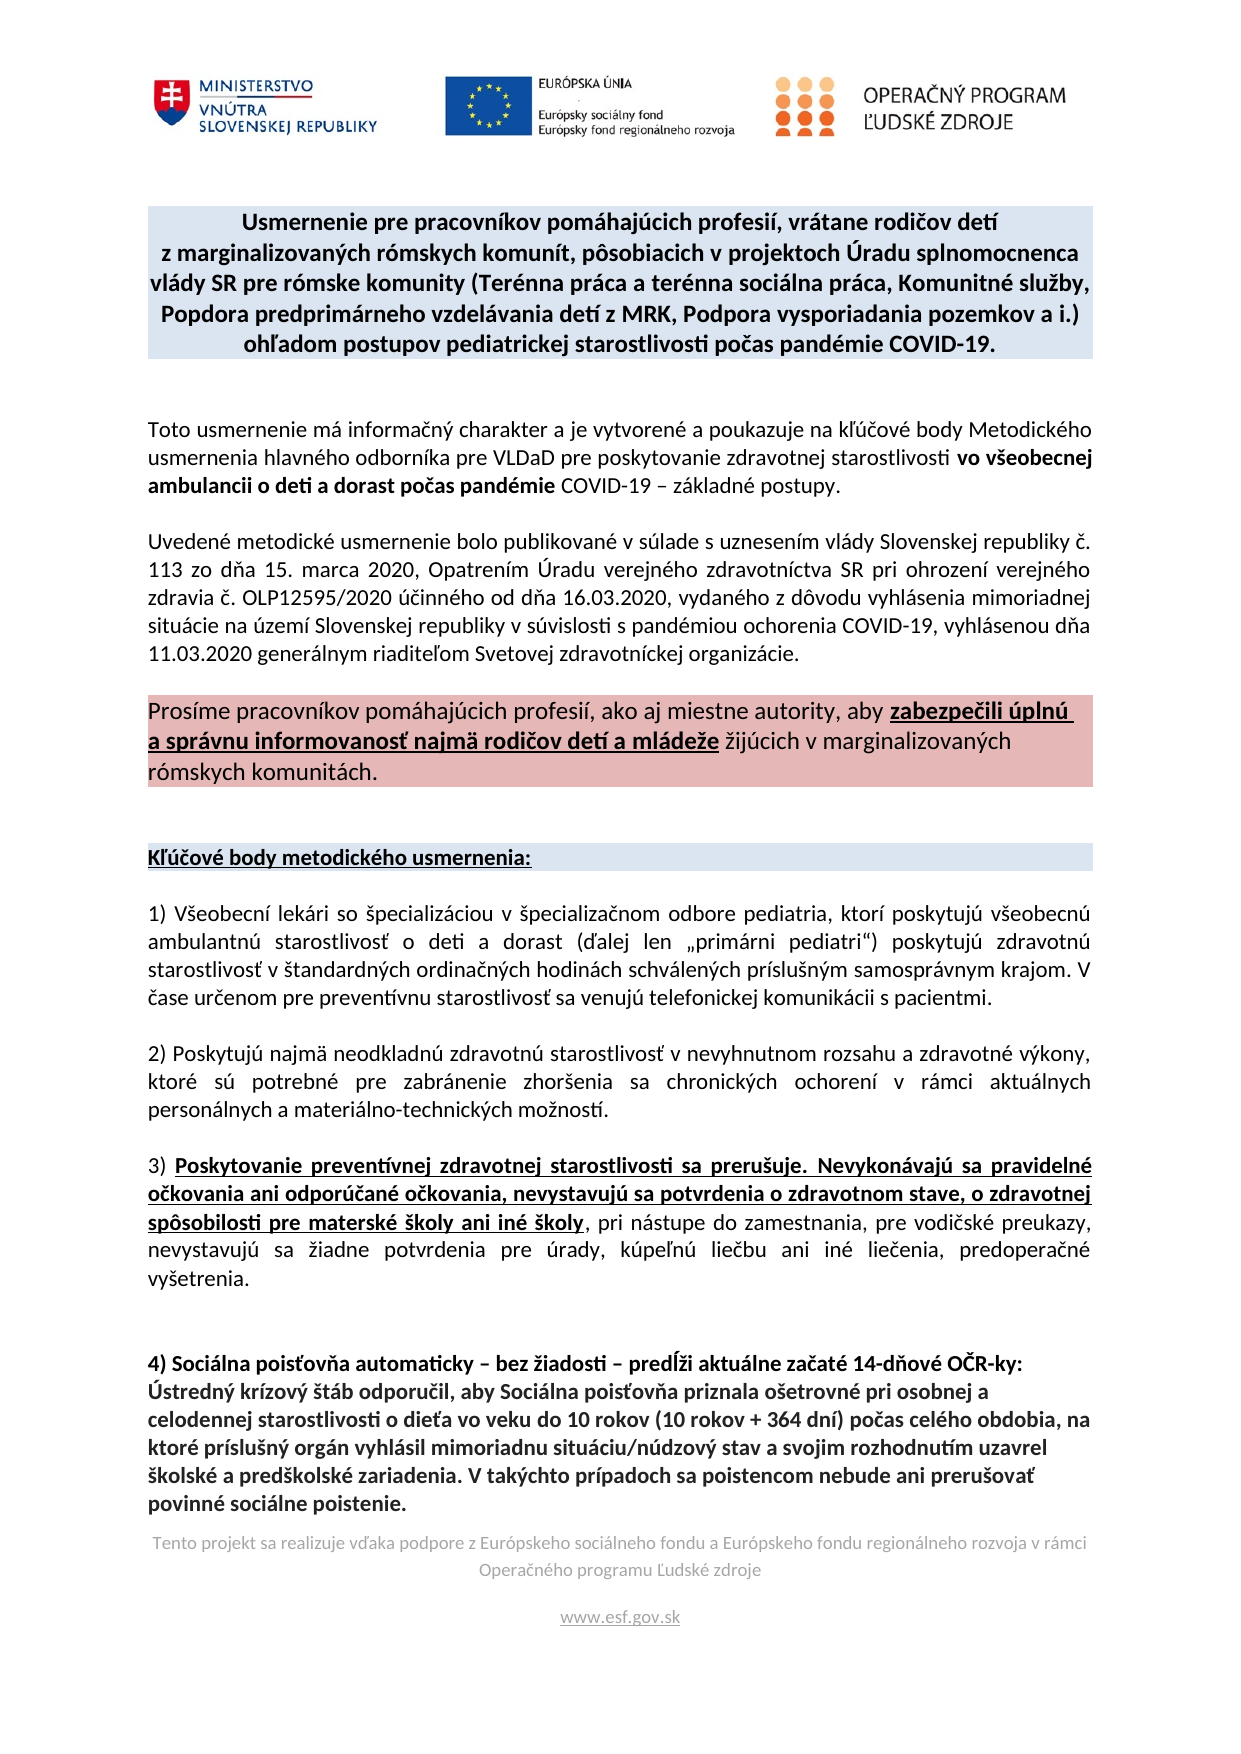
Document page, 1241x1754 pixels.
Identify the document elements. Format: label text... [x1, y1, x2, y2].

text Kľúčové body metodického usmernenia: [148, 843, 1093, 871]
text 1) Všeobecní lekári so špecializáciou v špecializačnom odbore pediatria, ktorí poskytujú všeobecnú ambulantnú starostlivosť o deti a dorast (ďalej len „primárni pediatri“) poskytujú zdravotnú starostlivosť v štandardných ordinačných hodinách schválených príslušným samosprávnym krajom. V čase určenom pre preventívnu starostlivosť sa venujú telefonickej komunikácii s pacientmi. [148, 899, 1093, 1011]
text Toto usmernenie má informačný charakter a je vytvorené a poukazuje na kľúčové body Metodického usmernenia hlavného odborníka pre VLDaD pre poskytovanie zdravotnej starostlivosti vo všeobecnej ambulancii o deti a dorast počas pandémie COVID-19 – základné postupy. [148, 415, 1093, 499]
subtitle 4) Sociálna poisťovňa automaticky – bez žiadosti – predĺži aktuálne začaté 14-dňové OČR-ky: Ústredný krízový štáb odporučil, aby Sociálna poisťovňa priznala ošetrovné pri osobnej a celodennej starostlivosti o dieťa vo veku do 10 rokov (10 rokov + 364 dní) počas celého obdobia, na ktoré príslušný orgán vyhlásil mimoriadnu situáciu/núdzový stav a svojim rozhodnutím uzavrel školské a predškolské zariadenia. V takýchto prípadoch sa poistencom nebude ani prerušovať povinné sociálne poistenie. [148, 1349, 1093, 1517]
text 3) Poskytovanie preventívnej zdravotnej starostlivosti sa prerušuje. Nevykonávajú sa pravidelné očkovania ani odporúčané očkovania, nevystavujú sa potvrdenia o zdravotnom stave, o zdravotnej spôsobilosti pre materské školy ani iné školy, pri nástupe do zamestnania, pre vodičské preukazy, nevystavujú sa žiadne potvrdenia pre úrady, kúpeľnú liečbu ani iné liečenia, predoperačné vyšetrenia. [148, 1152, 1093, 1292]
picture [147, 73, 1084, 140]
text Prosíme pracovníkov pomáhajúcich profesií, ako aj miestne autority, aby zabezpečili úplnú a správnu informovanosť najmä rodičov detí a mládeže žijúcich v marginalizovaných rómskych komunitách. [148, 695, 1093, 787]
text 2) Poskytujú najmä neodkladnú zdravotnú starostlivosť v nevyhnutnom rozsahu a zdravotné výkony, ktoré sú potrebné pre zabránenie zhoršenia sa chronických ochorení v rámci aktuálnych personálnych a materiálno-technických možností. [148, 1039, 1093, 1123]
text Uvedené metodické usmernenie bolo publikované v súlade s uznesením vlády Slovenskej republiky č. 113 zo dňa 15. marca 2020, Opatrením Úradu verejného zdravotníctva SR pri ohrození verejného zdravia č. OLP12595/2020 účinného od dňa 16.03.2020, vydaného z dôvodu vyhlásenia mimoriadnej situácie na území Slovenskej republiky v súvislosti s pandémiou ochorenia COVID-19, vyhlásenou dňa 11.03.2020 generálnym riaditeľom Svetovej zdravotníckej organizácie. [148, 527, 1093, 667]
text ohľadom postupov pediatrickej starostlivosti počas pandémie COVID-19. [148, 328, 1093, 359]
text Usmernenie pre pracovníkov pomáhajúcich profesií, vrátane rodičov detí z marginalizovaných rómskych komunít, pôsobiacich v projektoch Úradu splnomocnenca vlády SR pre rómske komunity (Terénna práca a terénna sociálna práca, Komunitné služby, Popdora predprimárneho vzdelávania detí z MRK, Podpora vysporiadania pozemkov a i.) [148, 206, 1093, 328]
